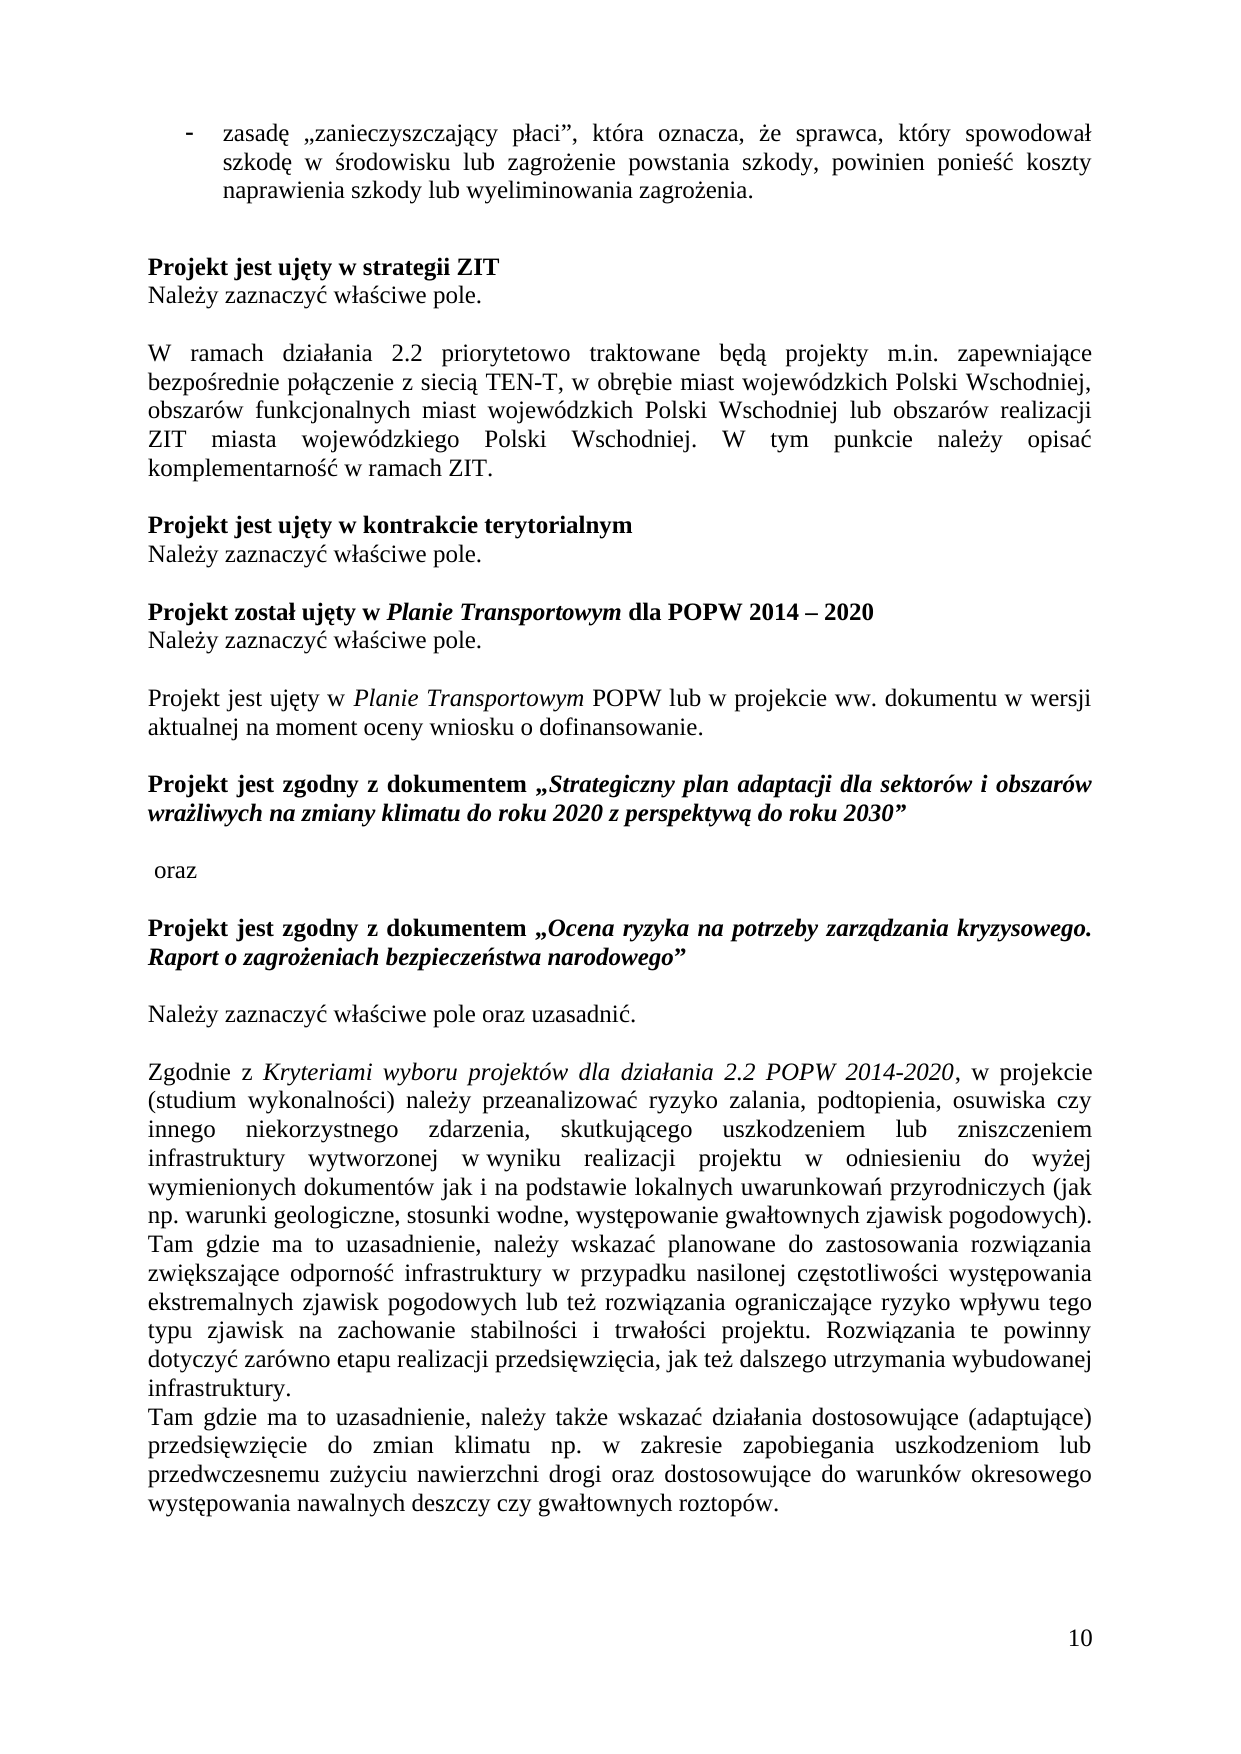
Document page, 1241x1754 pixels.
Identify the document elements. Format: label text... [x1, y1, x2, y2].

text Należy zaznaczyć właściwe pole. [148, 539, 1093, 568]
text Projekt jest zgodny z dokumentem „Strategiczny plan adaptacji dla sektorów i obszarów wrażliwych na zmiany klimatu do roku 2020 z perspektywą do roku 2030” [148, 769, 1093, 827]
text Projekt został ujęty w Planie Transportowym dla POPW 2014 – 2020 [148, 597, 1093, 626]
list zasadę „zanieczyszczający płaci”, która oznacza, że sprawca, który spowodował szkodę w środowisku lub zagrożenie powstania szkody, powinien ponieść koszty naprawienia szkody lub wyeliminowania zagrożenia. [185, 118, 1093, 204]
text Projekt jest ujęty w strategii ZIT [148, 252, 1093, 281]
text Projekt jest zgodny z dokumentem „Ocena ryzyka na potrzeby zarządzania kryzysowego. Raport o zagrożeniach bezpieczeństwa narodowego” [148, 913, 1093, 971]
text Tam gdzie ma to uzasadnienie, należy także wskazać działania dostosowujące (adaptujące) przedsięwzięcie do zmian klimatu np. w zakresie zapobiegania uszkodzeniom lub przedwczesnemu zużyciu nawierzchni drogi oraz dostosowujące do warunków okresowego występowania nawalnych deszczy czy gwałtownych roztopów. [148, 1402, 1093, 1517]
text Należy zaznaczyć właściwe pole. [148, 281, 1093, 309]
text Należy zaznaczyć właściwe pole. [148, 626, 1093, 654]
text Zgodnie z Kryteriami wyboru projektów dla działania 2.2 POPW 2014-2020, w projekcie (studium wykonalności) należy przeanalizować ryzyko zalania, podtopienia, osuwiska czy innego niekorzystnego zdarzenia, skutkującego uszkodzeniem lub zniszczeniem infrastruktury wytworzonej w wyniku realizacji projektu w odniesieniu do wyżej wymienionych dokumentów jak i na podstawie lokalnych uwarunkowań przyrodniczych (jak np. warunki geologiczne, stosunki wodne, występowanie gwałtownych zjawisk pogodowych). Tam gdzie ma to uzasadnienie, należy wskazać planowane do zastosowania rozwiązania zwiększające odporność infrastruktury w przypadku nasilonej częstotliwości występowania ekstremalnych zjawisk pogodowych lub też rozwiązania ograniczające ryzyko wpływu tego typu zjawisk na zachowanie stabilności i trwałości projektu. Rozwiązania te powinny dotyczyć zarówno etapu realizacji przedsięwzięcia, jak też dalszego utrzymania wybudowanej infrastruktury. [148, 1057, 1093, 1402]
text W ramach działania 2.2 priorytetowo traktowane będą projekty m.in. zapewniające bezpośrednie połączenie z siecią TEN-T, w obrębie miast wojewódzkich Polski Wschodniej, obszarów funkcjonalnych miast wojewódzkich Polski Wschodniej lub obszarów realizacji ZIT miasta wojewódzkiego Polski Wschodniej. W tym punkcie należy opisać komplementarność w ramach ZIT. [148, 338, 1093, 482]
text oraz [148, 856, 1093, 884]
text Projekt jest ujęty w Planie Transportowym POPW lub w projekcie ww. dokumentu w wersji aktualnej na moment oceny wniosku o dofinansowanie. [148, 683, 1093, 741]
text Należy zaznaczyć właściwe pole oraz uzasadnić. [148, 999, 1093, 1028]
text Projekt jest ujęty w kontrakcie terytorialnym [148, 511, 1093, 539]
